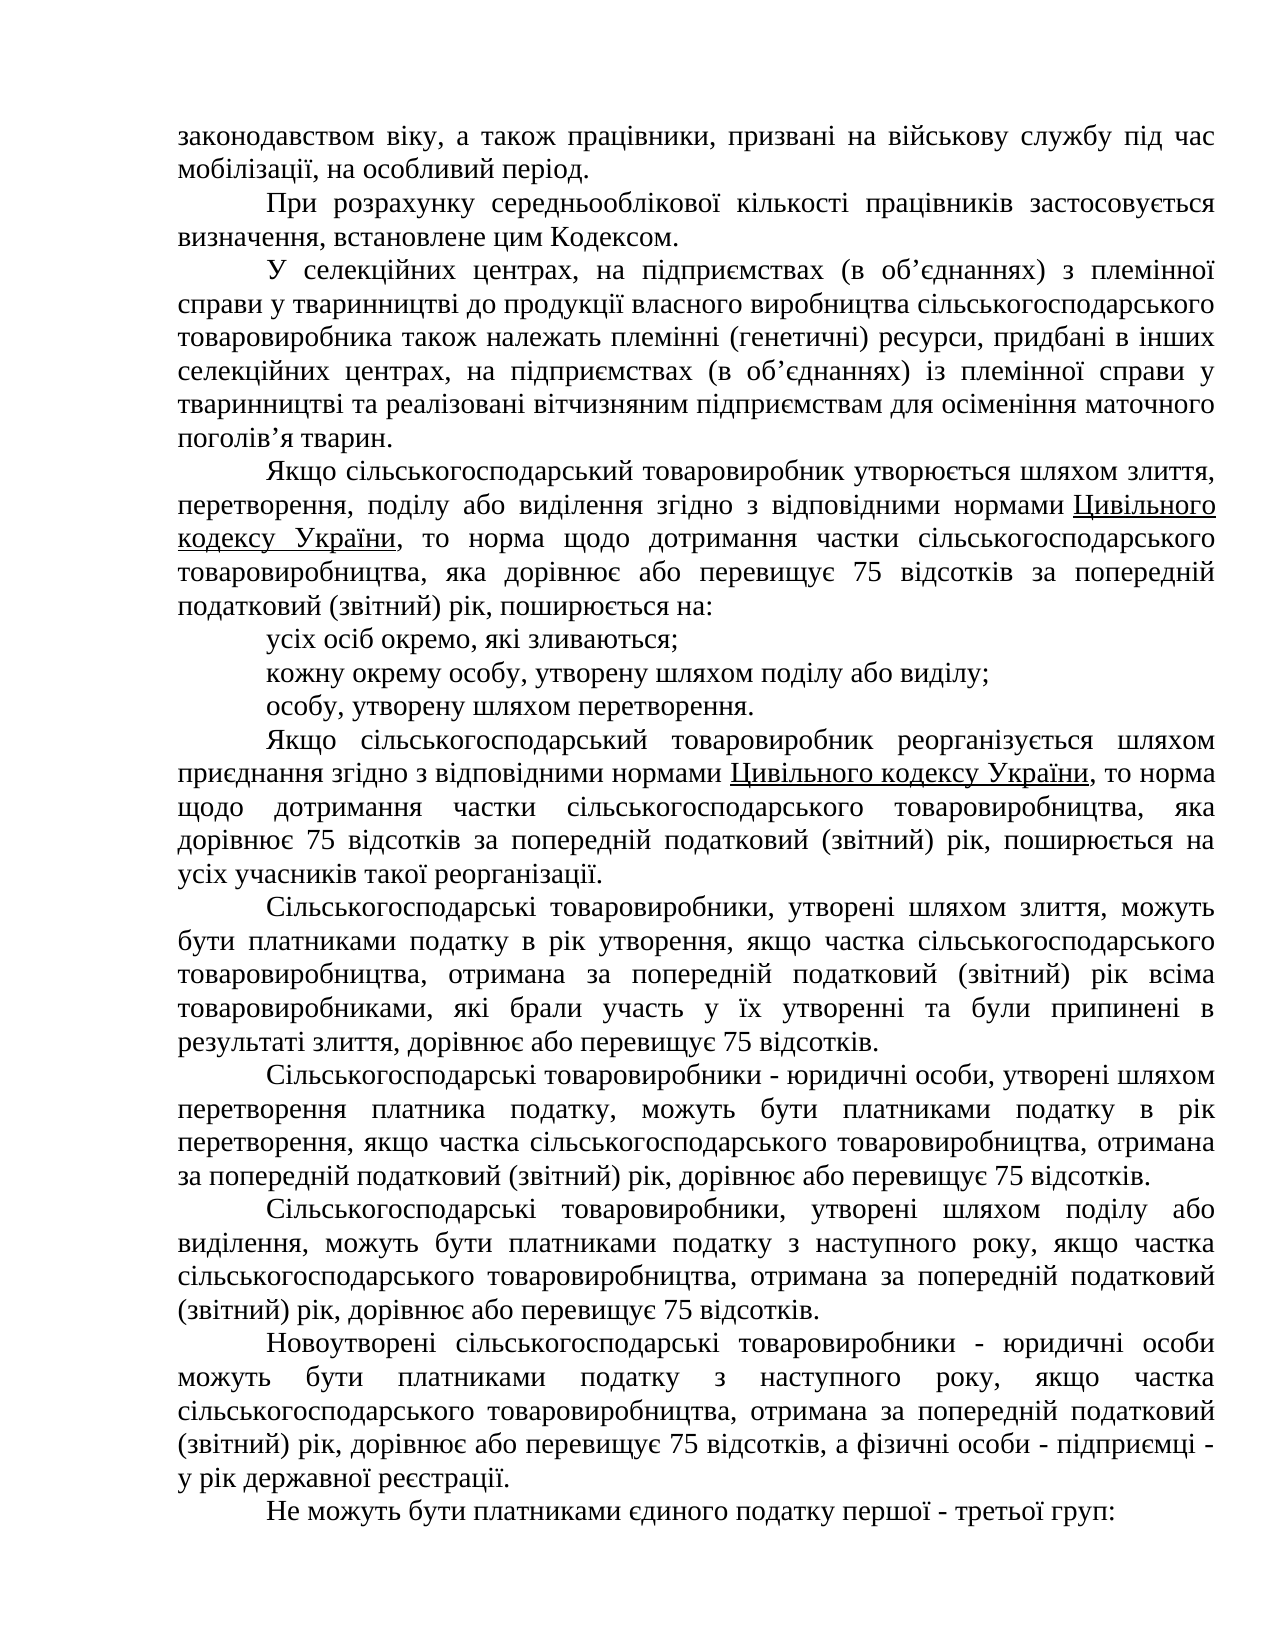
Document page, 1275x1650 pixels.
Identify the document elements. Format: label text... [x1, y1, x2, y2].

text При розрахунку середньооблікової кількості працівників застосовується визначення, встановлене цим Кодексом. [177, 185, 1216, 252]
text Якщо сільськогосподарський товаровиробник реорганізується шляхом приєднання згідно з відповідними нормами Цивільного кодексу України, то норма щодо дотримання частки сільськогосподарського товаровиробництва, яка дорівнює 75 відсотків за попередній податковий (звітний) рік, поширюється на усіх учасників такої реорганізації. [177, 722, 1216, 889]
text Сільськогосподарські товаровиробники - юридичні особи, утворені шляхом перетворення платника податку, можуть бути платниками податку в рік перетворення, якщо частка сільськогосподарського товаровиробництва, отримана за попередній податковий (звітний) рік, дорівнює або перевищує 75 відсотків. [177, 1057, 1216, 1191]
text усіх осіб окремо, які зливаються; [177, 621, 1216, 655]
text У селекційних центрах, на підприємствах (в об’єднаннях) з племінної справи у тваринництві до продукції власного виробництва сільськогосподарського товаровиробника також належать племінні (генетичні) ресурси, придбані в інших селекційних центрах, на підприємствах (в об’єднаннях) із племінної справи у тваринництві та реалізовані вітчизняним підприємствам для осіменіння маточного поголів’я тварин. [177, 252, 1216, 453]
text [177, 118, 1216, 185]
text Не можуть бути платниками єдиного податку першої - третьої груп: [177, 1493, 1216, 1527]
text кожну окрему особу, утворену шляхом поділу або виділу; [177, 655, 1216, 688]
text Сільськогосподарські товаровиробники, утворені шляхом злиття, можуть бути платниками податку в рік утворення, якщо частка сільськогосподарського товаровиробництва, отримана за попередній податковий (звітний) рік всіма товаровиробниками, які брали участь у їх утворенні та були припинені в результаті злиття, дорівнює або перевищує 75 відсотків. [177, 889, 1216, 1057]
text Сільськогосподарські товаровиробники, утворені шляхом поділу або виділення, можуть бути платниками податку з наступного року, якщо частка сільськогосподарського товаровиробництва, отримана за попередній податковий (звітний) рік, дорівнює або перевищує 75 відсотків. [177, 1191, 1216, 1326]
text особу, утворену шляхом перетворення. [177, 688, 1216, 722]
text Якщо сільськогосподарський товаровиробник утворюється шляхом злиття, перетворення, поділу або виділення згідно з відповідними нормами Цивільного кодексу України, то норма щодо дотримання частки сільськогосподарського товаровиробництва, яка дорівнює або перевищує 75 відсотків за попередній податковий (звітний) рік, поширюється на: [177, 453, 1216, 621]
text Новоутворені сільськогосподарські товаровиробники - юридичні особи можуть бути платниками податку з наступного року, якщо частка сільськогосподарського товаровиробництва, отримана за попередній податковий (звітний) рік, дорівнює або перевищує 75 відсотків, а фізичні особи - підприємці - у рік державної реєстрації. [177, 1326, 1216, 1493]
